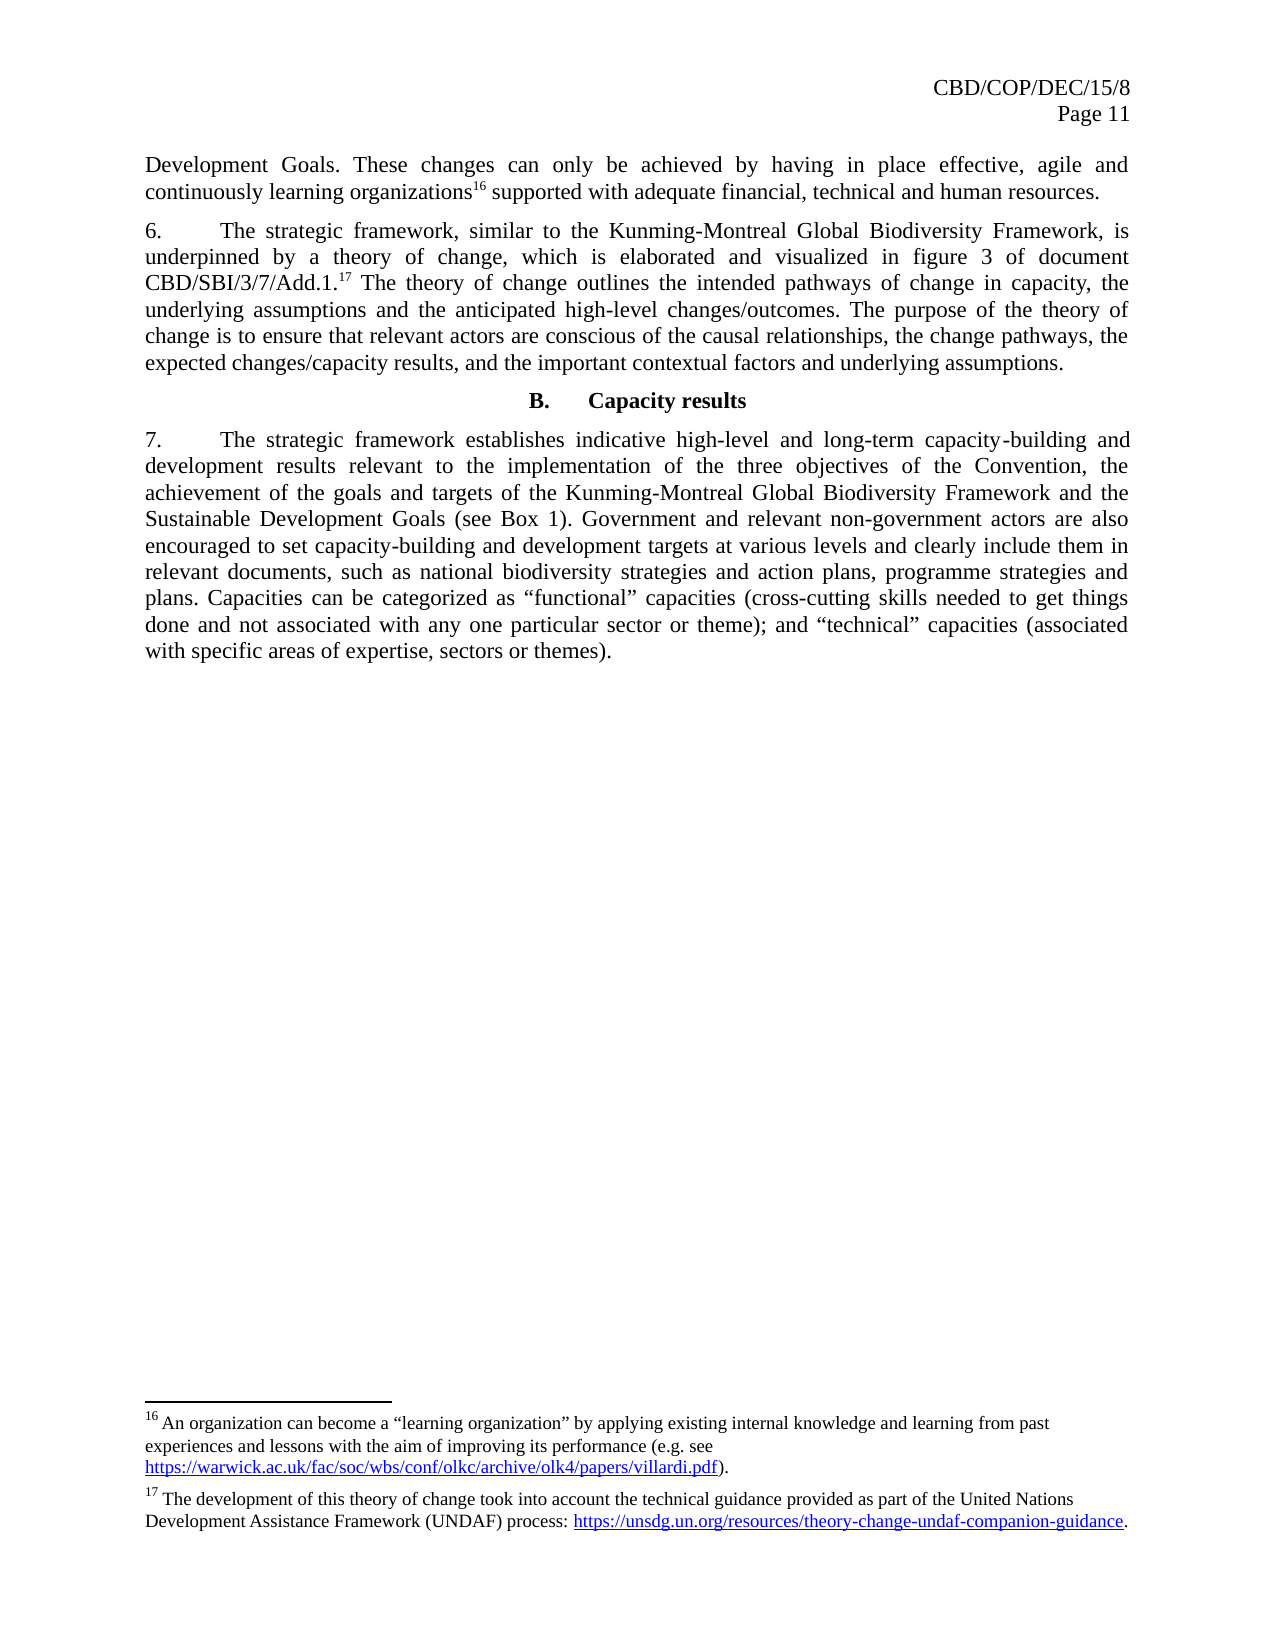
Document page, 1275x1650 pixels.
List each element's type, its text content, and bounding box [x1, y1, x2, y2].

subtitle B. Capacity results [145, 387, 1130, 414]
list 6. The strategic framework, similar to the Kunming-Montreal Global Biodiversity Framework, is underpinned by a theory of change, which is elaborated and visualized in figure 3 of document CBD/SBI/3/7/Add.1. The theory of change outlines the intended pathways of change in capacity, the underlying assumptions and the anticipated high-level changes/outcomes. The purpose of the theory of change is to ensure that relevant actors are conscious of the causal relationships, the change pathways, the expected changes/capacity results, and the important contextual factors and underlying assumptions. [145, 217, 1130, 375]
list 7. The strategic framework establishes indicative high-level and long-term capacity-building and development results relevant to the implementation of the three objectives of the Convention, the achievement of the goals and targets of the Kunming-Montreal Global Biodiversity Framework and the Sustainable Development Goals (see Box 1). Government and relevant non-government actors are also encouraged to set capacity-building and development targets at various levels and clearly include them in relevant documents, such as national biodiversity strategies and action plans, programme strategies and plans. Capacities can be categorized as “functional” capacities (cross-cutting skills needed to get things done and not associated with any one particular sector or theme); and “technical” capacities (associated with specific areas of expertise, sectors or themes). [145, 426, 1130, 663]
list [145, 152, 1130, 204]
